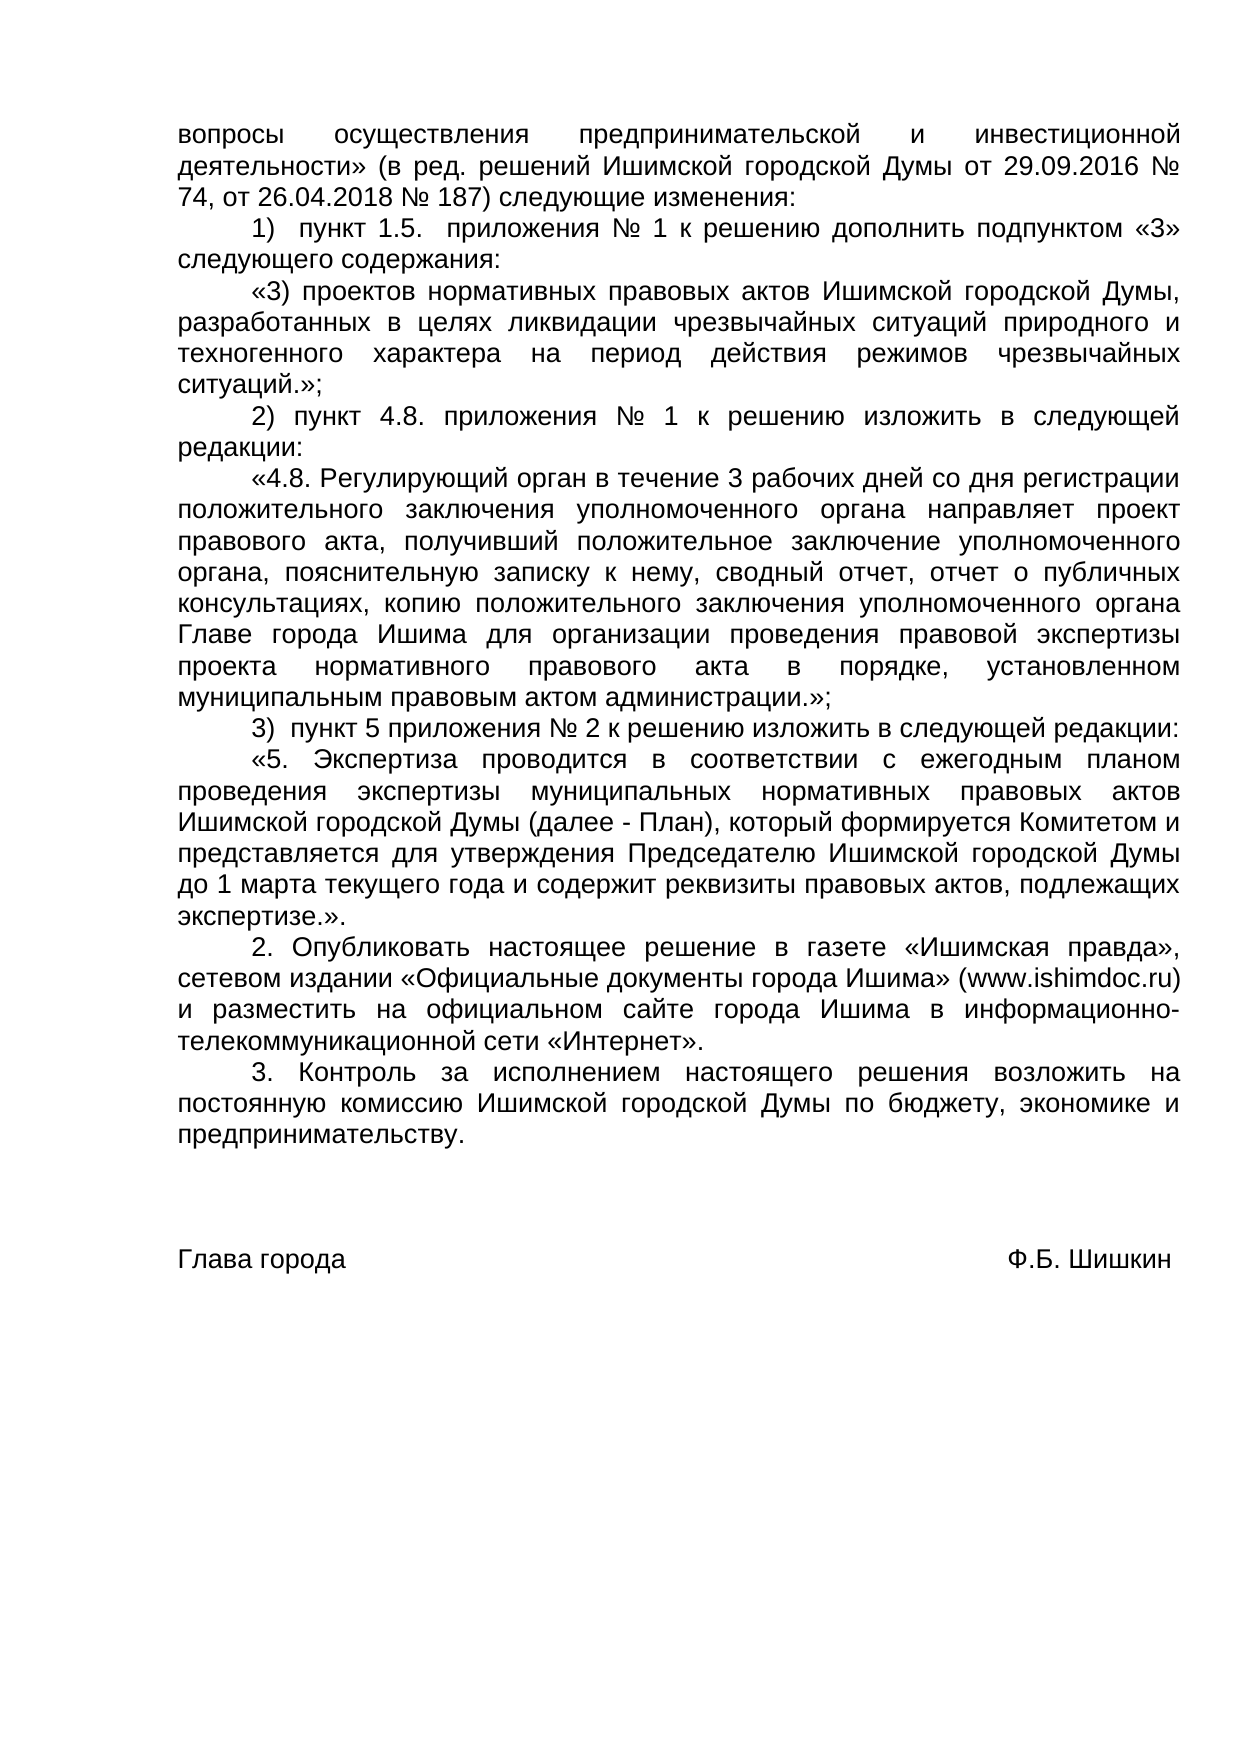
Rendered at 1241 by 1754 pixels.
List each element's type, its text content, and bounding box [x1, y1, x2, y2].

text «4.8. Регулирующий орган в течение 3 рабочих дней со дня регистрации положительного заключения уполномоченного органа направляет проект правового акта, получивший положительное заключение уполномоченного органа, пояснительную записку к нему, сводный отчет, отчет о публичных консультациях, копию положительного заключения уполномоченного органа Главе города Ишима для организации проведения правовой экспертизы проекта нормативного правового акта в порядке, установленном муниципальным правовым актом администрации.»; [177, 462, 1181, 712]
text 2) пункт 4.8. приложения № 1 к решению изложить в следующей редакции: [177, 399, 1181, 462]
text 3) пункт 5 приложения № 2 к решению изложить в следующей редакции: [177, 712, 1181, 743]
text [177, 118, 1181, 212]
text «5. Экспертиза проводится в соответствии с ежегодным планом проведения экспертизы муниципальных нормативных правовых актов Ишимской городской Думы (далее - План), который формируется Комитетом и представляется для утверждения Председателю Ишимской городской Думы до 1 марта текущего года и содержит реквизиты правовых актов, подлежащих экспертизе.». [177, 743, 1181, 931]
text «3) проектов нормативных правовых актов Ишимской городской Думы, разработанных в целях ликвидации чрезвычайных ситуаций природного и техногенного характера на период действия режимов чрезвычайных ситуаций.»; [177, 274, 1181, 399]
text 2. Опубликовать настоящее решение в газете «Ишимская правда», сетевом издании «Официальные документы города Ишима» (www.ishimdoc.ru) и разместить на официальном сайте города Ишима в информационно-телекоммуникационной сети «Интернет». [177, 931, 1181, 1056]
text 1) пункт 1.5. приложения № 1 к решению дополнить подпунктом «3» следующего содержания: [177, 212, 1181, 274]
text Глава города Ф.Б. Шишкин [177, 1243, 1181, 1274]
text 3. Контроль за исполнением настоящего решения возложить на постоянную комиссию Ишимской городской Думы по бюджету, экономике и предпринимательству. [177, 1056, 1181, 1149]
